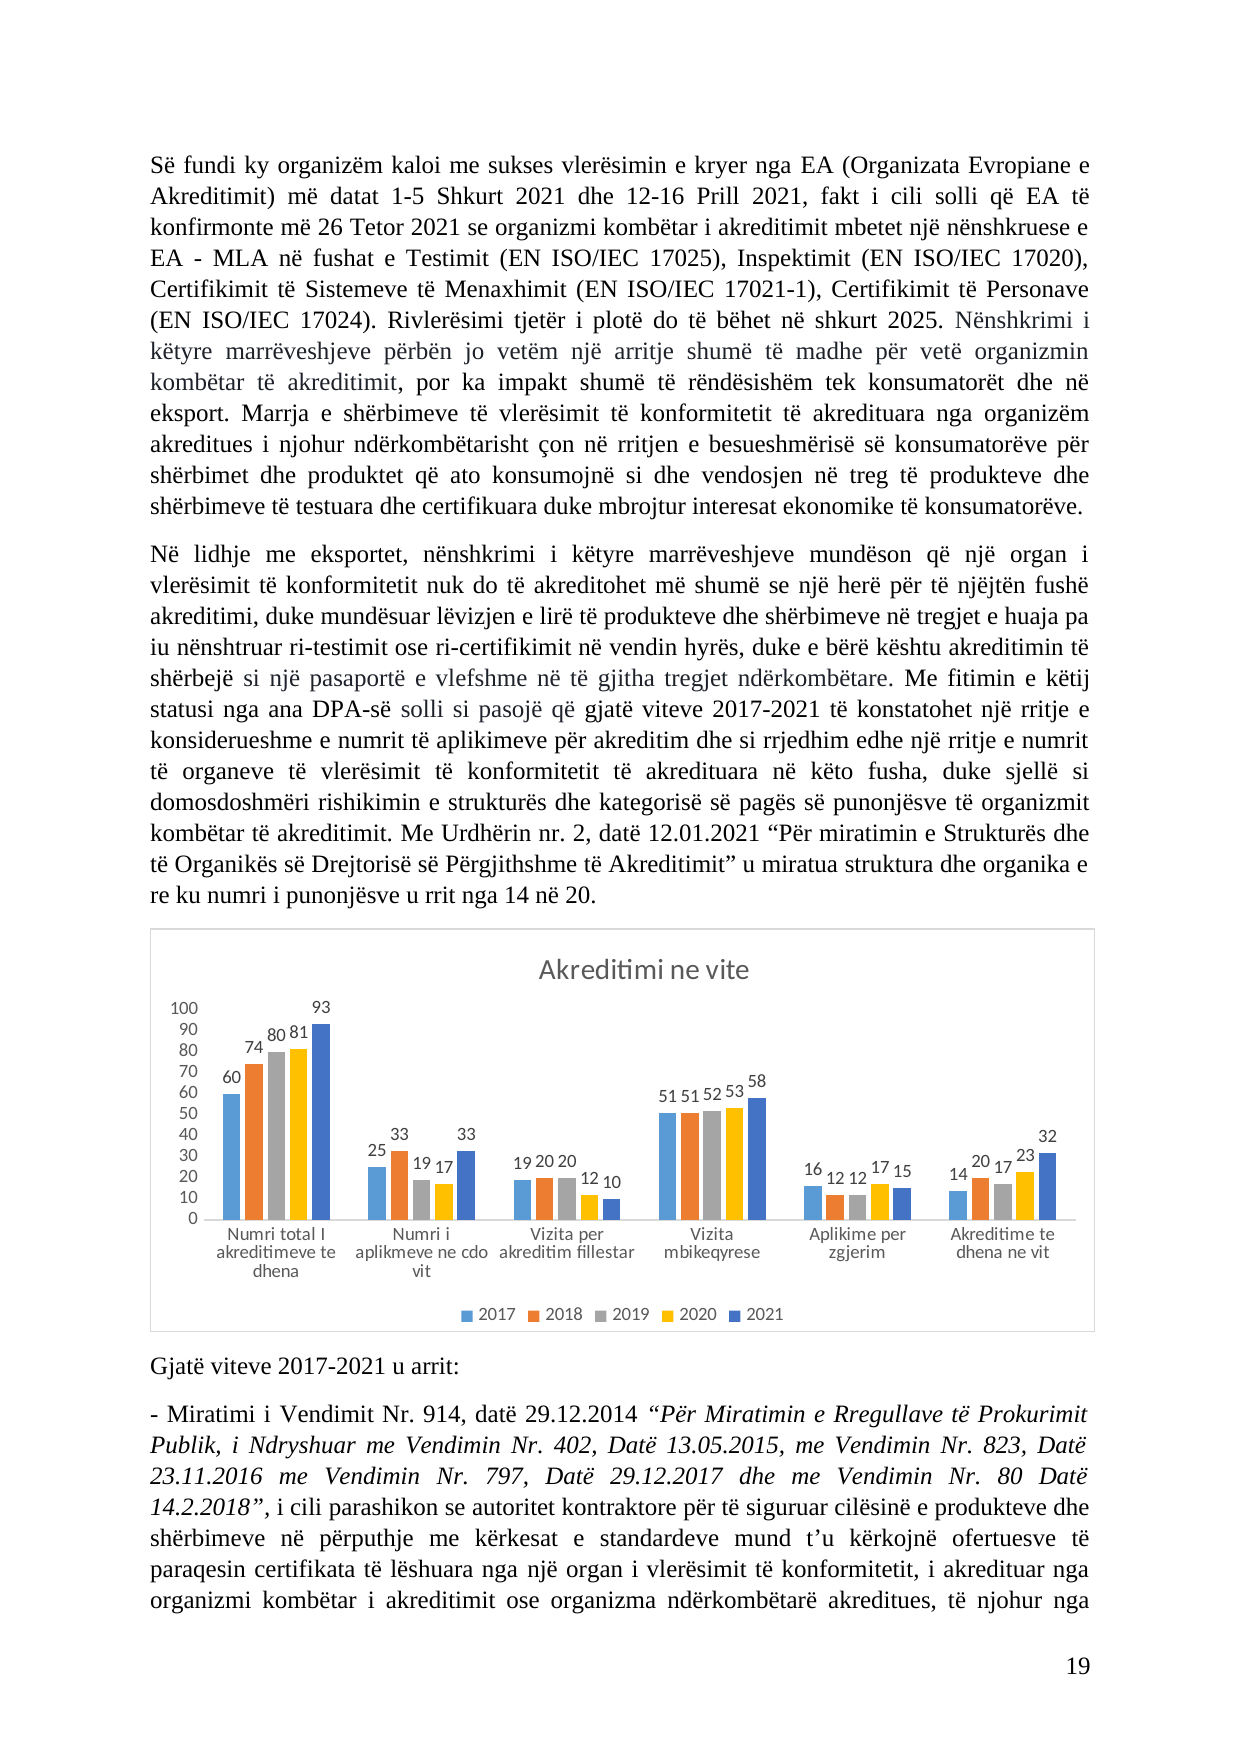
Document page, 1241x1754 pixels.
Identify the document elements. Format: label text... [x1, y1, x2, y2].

text Së fundi ky organizëm kaloi me sukses vlerësimin e kryer nga EA (Organizata Evropiane e Akreditimit) më datat 1-5 Shkurt 2021 dhe 12-16 Prill 2021, fakt i cili solli që EA të konfirmonte më 26 Tetor 2021 se organizmi kombëtar i akreditimit mbetet një nënshkruese e EA - MLA në fushat e Testimit (EN ISO/IEC 17025), Inspektimit (EN ISO/IEC 17020), Certifikimit të Sistemeve të Menaxhimit (EN ISO/IEC 17021-1), Certifikimit të Personave (EN ISO/IEC 17024). Rivlerësimi tjetër i plotë do të bëhet në shkurt 2025. Nënshkrimi i këtyre marrëveshjeve përbën jo vetëm një arritje shumë të madhe për vetë organizmin kombëtar të akreditimit, por ka impakt shumë të rëndësishëm tek konsumatorët dhe në eksport. Marrja e shërbimeve të vlerësimit të konformitetit të akredituara nga organizëm akreditues i njohur ndërkombëtarisht çon në rritjen e besueshmërisë së konsumatorëve për shërbimet dhe produktet që ato konsumojnë si dhe vendosjen në treg të produkteve dhe shërbimeve të testuara dhe certifikuara duke mbrojtur interesat ekonomike të konsumatorëve. [150, 365, 1090, 520]
text Së fundi ky organizëm kaloi me sukses vlerësimin e kryer nga EA (Organizata Evropiane e Akreditimit) më datat 1-5 Shkurt 2021 dhe 12-16 Prill 2021, fakt i cili solli që EA të konfirmonte më 26 Tetor 2021 se organizmi kombëtar i akreditimit mbetet një nënshkruese e EA - MLA në fushat e Testimit (EN ISO/IEC 17025), Inspektimit (EN ISO/IEC 17020), Certifikimit të Sistemeve të Menaxhimit (EN ISO/IEC 17021-1), Certifikimit të Personave (EN ISO/IEC 17024). Rivlerësimi tjetër i plotë do të bëhet në shkurt 2025. Nënshkrimi i këtyre marrëveshjeve përbën jo vetëm një arritje shumë të madhe për vetë organizmin kombëtar të akreditimit, por ka impakt shumë të rëndësishëm tek konsumatorët dhe në eksport. Marrja e shërbimeve të vlerësimit të konformitetit të akredituara nga organizëm akreditues i njohur ndërkombëtarisht çon në rritjen e besueshmërisë së konsumatorëve për shërbimet dhe produktet që ato konsumojnë si dhe vendosjen në treg të produkteve dhe shërbimeve të testuara dhe certifikuara duke mbrojtur interesat ekonomike të konsumatorëve. [150, 150, 1090, 336]
text Gjatë viteve 2017-2021 u arrit: [168, 1351, 1090, 1380]
text Në lidhje me eksportet, nënshkrimi i këtyre marrëveshjeve mundëson që një organ i vlerësimit të konformitetit nuk do të akreditohet më shumë se një herë për të njëjtën fushë akreditimi, duke mundësuar lëvizjen e lirë të produkteve dhe shërbimeve në tregjet e huaja pa iu nënshtruar ri-testimit ose ri-certifikimit në vendin hyrës, duke e bërë kështu akreditimin të shërbejë si një pasaportë e vlefshme në të gjitha tregjet ndërkombëtare. Me fitimin e këtij statusi nga ana DPA-së solli si pasojë që gjatë viteve 2017-2021 të konstatohet një rritje e konsiderueshme e numrit të aplikimeve për akreditim dhe si rrjedhim edhe një rritje e numrit të organeve të vlerësimit të konformitetit të akredituara në këto fusha, duke sjellë si domosdoshmëri rishikimin e strukturës dhe kategorisë së pagës së punonjësve të organizmit kombëtar të akreditimit. Me Urdhërin nr. 2, datë 12.01.2021 “Për miratimin e Strukturës dhe të Organikës së Drejtorisë së Përgjithshme të Akreditimit” u miratua struktura dhe organika e re ku numri i punonjësve u rrit nga 14 në 20. [150, 539, 1090, 909]
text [150, 1399, 1090, 1614]
